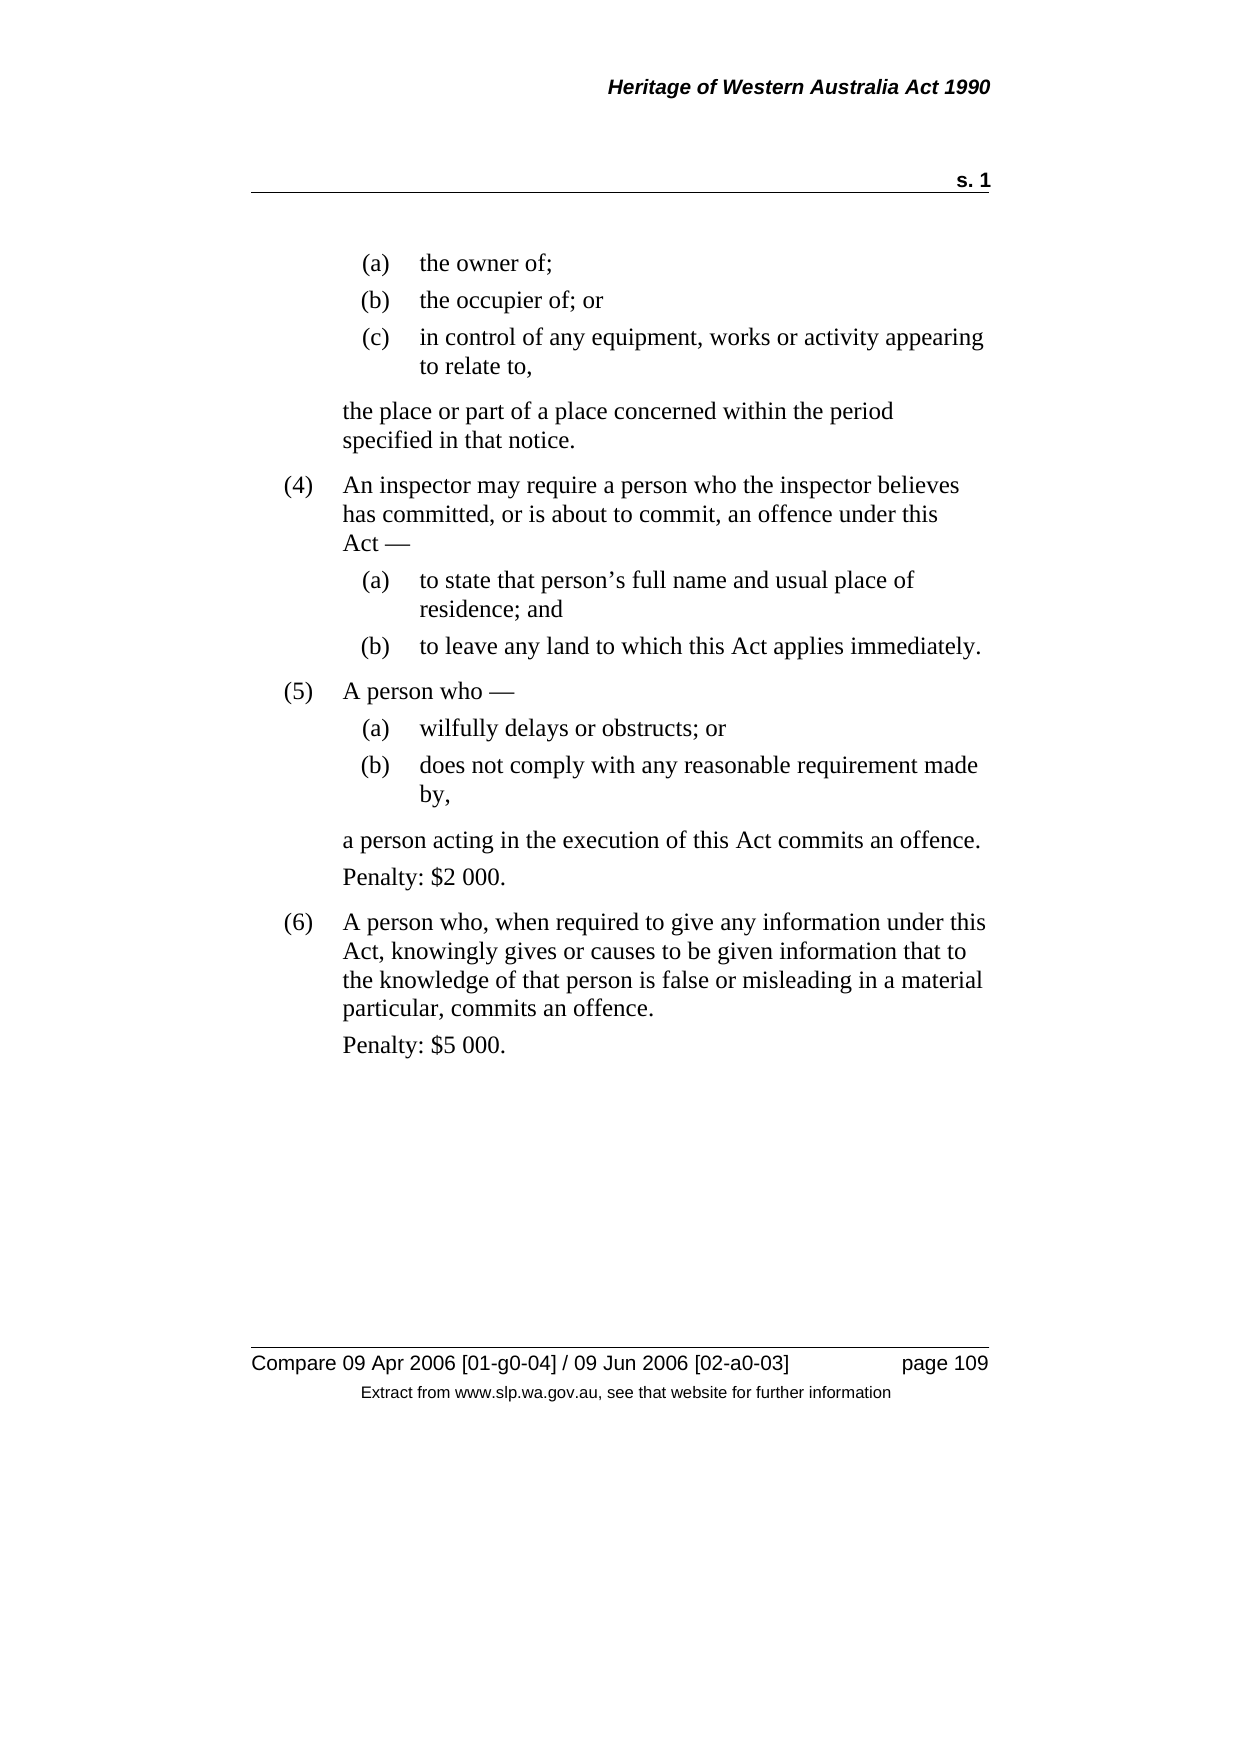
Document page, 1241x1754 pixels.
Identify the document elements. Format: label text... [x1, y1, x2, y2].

text (a) wilfully delays or obstructs; or [251, 713, 989, 742]
text (6) A person who, when required to give any information under this Act, knowingly gives or causes to be given information that to the knowledge of that person is false or misleading in a material particular, commits an offence. [251, 907, 989, 1022]
text (4) An inspector may require a person who the inspector believes has committed, or is about to commit, an offence under this Act — [251, 471, 989, 557]
text (b) does not comply with any reasonable requirement made by, [251, 751, 989, 808]
text (b) the occupier of; or [251, 285, 989, 314]
text (a) to state that person’s full name and usual place of residence; and [251, 565, 989, 623]
text Penalty: $5 000. [251, 1031, 989, 1059]
text (b) to leave any land to which this Act applies immediately. [251, 631, 989, 660]
text Penalty: $2 000. [251, 862, 989, 891]
text a person acting in the execution of this Act commits an offence. [251, 825, 989, 853]
text (c) in control of any equipment, works or activity appearing to relate to, [251, 322, 989, 380]
text (a) the owner of; [251, 248, 989, 277]
text (5) A person who — [251, 676, 989, 705]
text the place or part of a place concerned within the period specified in that notice. [251, 396, 989, 454]
